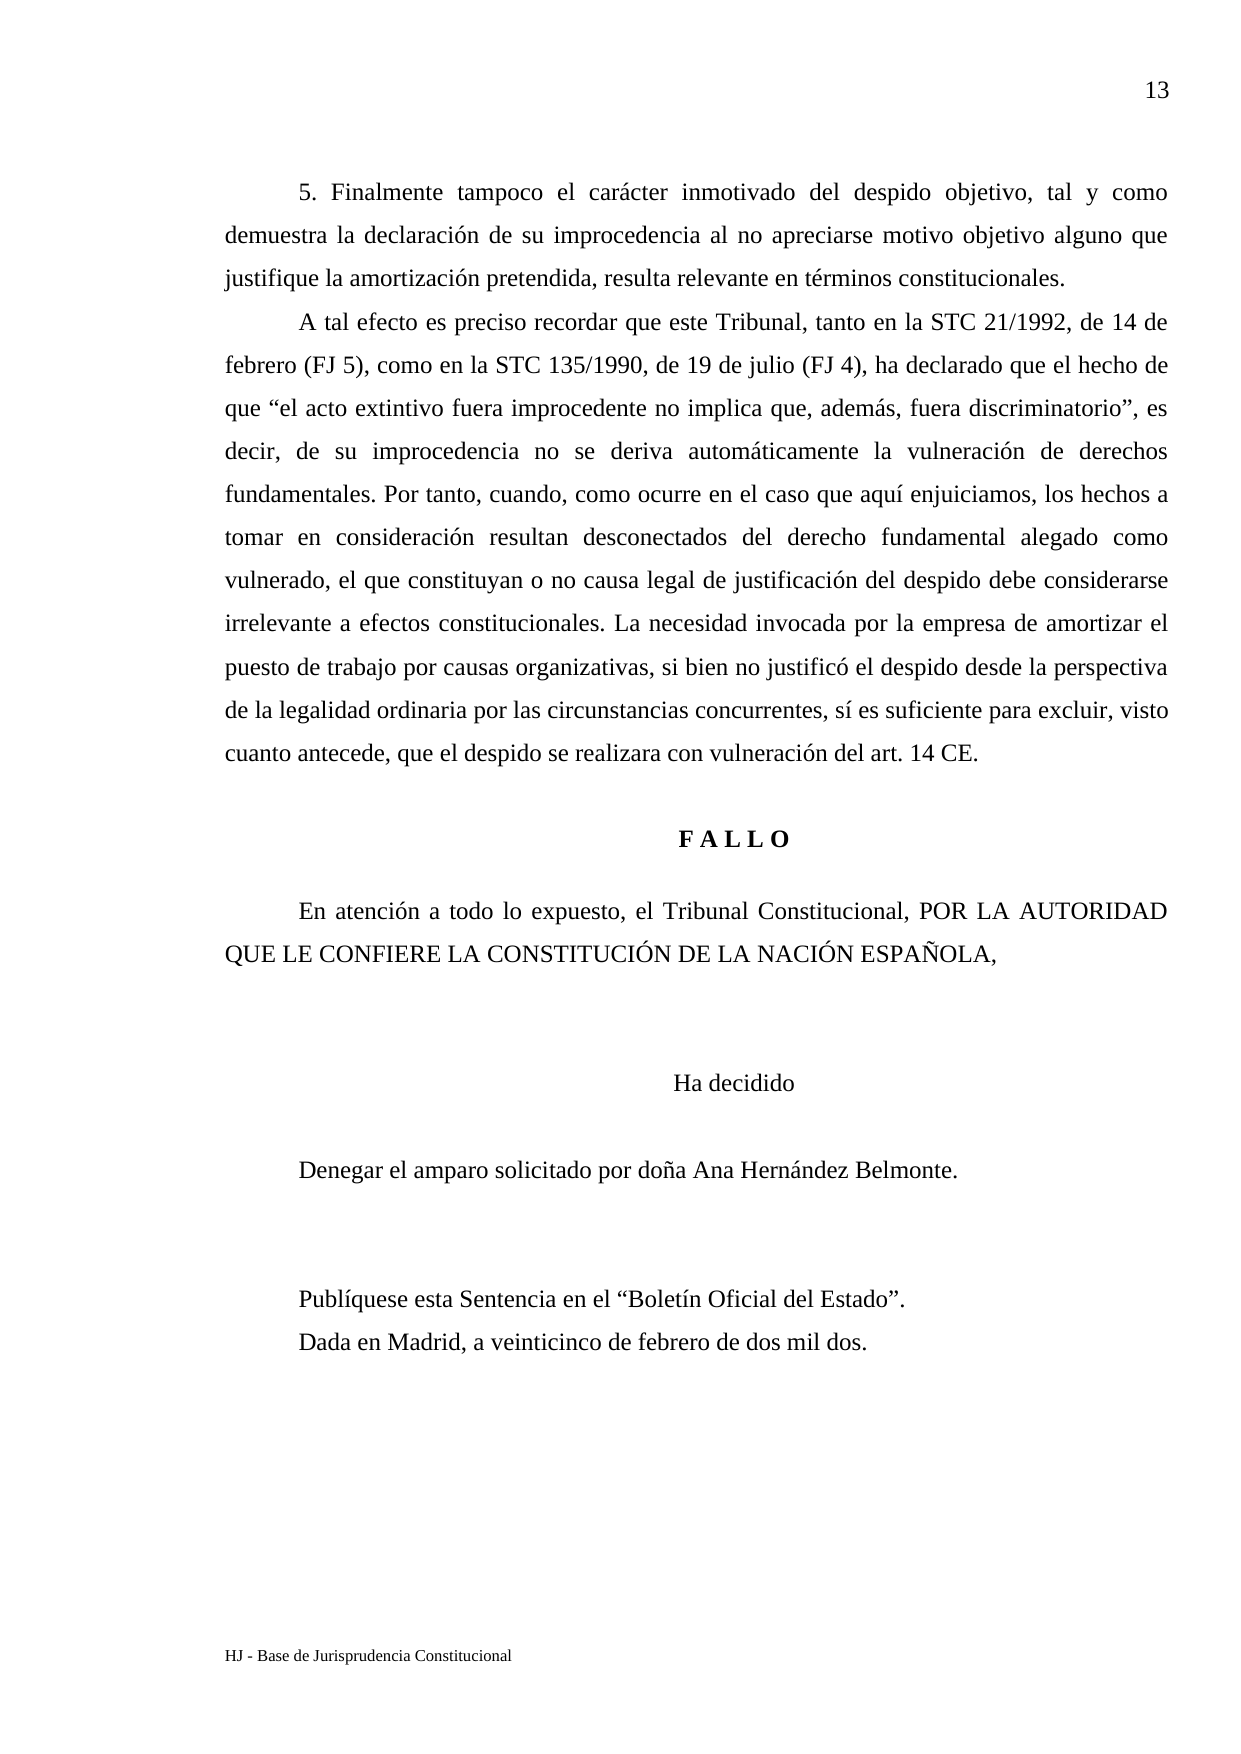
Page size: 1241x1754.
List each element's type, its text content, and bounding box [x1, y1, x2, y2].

text 5. Finalmente tampoco el carácter inmotivado del despido objetivo, tal y como demuestra la declaración de su improcedencia al no apreciarse motivo objetivo alguno que justifique la amortización pretendida, resulta relevante en términos constitucionales. [224, 177, 1169, 292]
text Dada en Madrid, a veinticinco de febrero de dos mil dos. [224, 1327, 1169, 1356]
text Denegar el amparo solicitado por doña Ana Hernández Belmonte. [224, 1155, 1169, 1183]
text A tal efecto es preciso recordar que este Tribunal, tanto en la STC 21/1992, de 14 de febrero (FJ 5), como en la STC 135/1990, de 19 de julio (FJ 4), ha declarado que el hecho de que “el acto extintivo fuera improcedente no implica que, además, fuera discriminatorio”, es decir, de su improcedencia no se deriva automáticamente la vulneración de derechos fundamentales. Por tanto, cuando, como ocurre en el caso que aquí enjuiciamos, los hechos a tomar en consideración resultan desconectados del derecho fundamental alegado como vulnerado, el que constituyan o no causa legal de justificación del despido debe considerarse irrelevante a efectos constitucionales. La necesidad invocada por la empresa de amortizar el puesto de trabajo por causas organizativas, si bien no justificó el despido desde la perspectiva de la legalidad ordinaria por las circunstancias concurrentes, sí es suficiente para excluir, visto cuanto antecede, que el despido se realizara con vulneración del art. 14 CE. [224, 307, 1169, 767]
text Ha decidido [224, 1068, 1169, 1097]
subtitle F A L L O [224, 824, 1169, 853]
text Publíquese esta Sentencia en el “Boletín Oficial del Estado”. [224, 1284, 1169, 1313]
text En atención a todo lo expuesto, el Tribunal Constitucional, POR LA AUTORIDAD QUE LE CONFIERE LA CONSTITUCIÓN DE LA NACIÓN ESPAÑOLA, [224, 896, 1169, 968]
